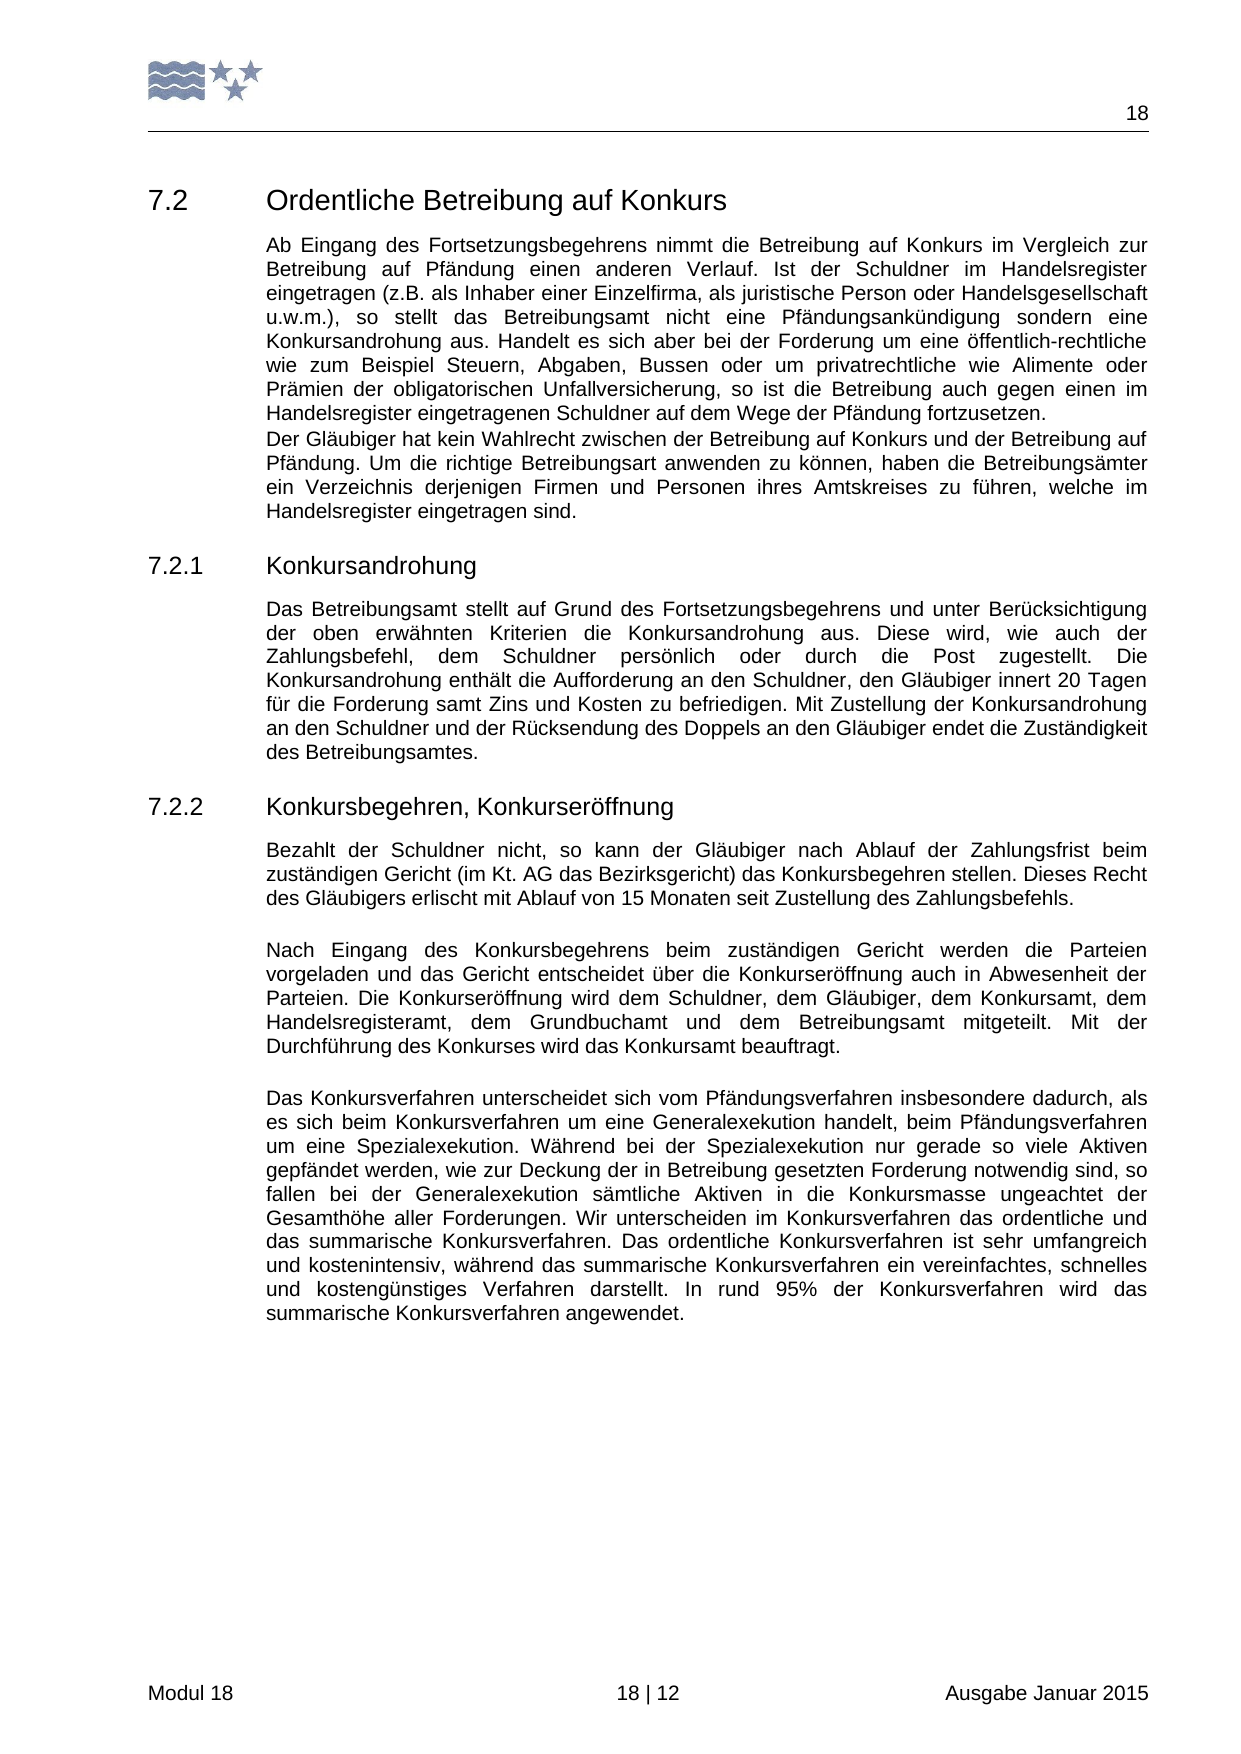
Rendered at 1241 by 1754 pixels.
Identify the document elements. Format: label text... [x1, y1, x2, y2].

subtitle Konkursandrohung [148, 551, 1149, 580]
text Bezahlt der Schuldner nicht, so kann der Gläubiger nach Ablauf der Zahlungsfrist beim zuständigen Gericht (im Kt. AG das Bezirksgericht) das Konkursbegehren stellen. Dieses Recht des Gläubigers erlischt mit Ablauf von 15 Monaten seit Zustellung des Zahlungsbefehls. [266, 838, 1149, 909]
text Nach Eingang des Konkursbegehrens beim zuständigen Gericht werden die Parteien vorgeladen und das Gericht entscheidet über die Konkurseröffnung auch in Abwesenheit der Parteien. Die Konkurseröffnung wird dem Schuldner, dem Gläubiger, dem Konkursamt, dem Handelsregisteramt, dem Grundbuchamt und dem Betreibungsamt mitgeteilt. Mit der Durchführung des Konkurses wird das Konkursamt beauftragt. [266, 938, 1149, 1057]
text Ab Eingang des Fortsetzungsbegehrens nimmt die Betreibung auf Konkurs im Vergleich zur Betreibung auf Pfändung einen anderen Verlauf. Ist der Schuldner im Handelsregister eingetragen (z.B. als Inhaber einer Einzelfirma, als juristische Person oder Handelsgesellschaft u.w.m.), so stellt das Betreibungsamt nicht eine Pfändungsankündigung sondern eine Konkursandrohung aus. Handelt es sich aber bei der Forderung um eine öffentlich-rechtliche wie zum Beispiel Steuern, Abgaben, Bussen oder um privatrechtliche wie Alimente oder Prämien der obligatorischen Unfallversicherung, so ist die Betreibung auch gegen einen im Handelsregister eingetragenen Schuldner auf dem Wege der Pfändung fortzusetzen. [266, 233, 1149, 425]
text Das Betreibungsamt stellt auf Grund des Fortsetzungsbegehrens und unter Berücksichtigung der oben erwähnten Kriterien die Konkursandrohung aus. Diese wird, wie auch der Zahlungsbefehl, dem Schuldner persönlich oder durch die Post zugestellt. Die Konkursandrohung enthält die Aufforderung an den Schuldner, den Gläubiger innert 20 Tagen für die Forderung samt Zins und Kosten zu befriedigen. Mit Zustellung der Konkursandrohung an den Schuldner und der Rücksendung des Doppels an den Gläubiger endet die Zuständigkeit des Betreibungsamtes. [266, 596, 1149, 764]
text Der Gläubiger hat kein Wahlrecht zwischen der Betreibung auf Konkurs und der Betreibung auf Pfändung. Um die richtige Betreibungsart anwenden zu können, haben die Betreibungsämter ein Verzeichnis derjenigen Firmen und Personen ihres Amtskreises zu führen, welche im Handelsregister eingetragen sind. [266, 427, 1149, 523]
subtitle Ordentliche Betreibung auf Konkurs [148, 183, 1149, 217]
picture [147, 59, 266, 113]
subtitle Konkursbegehren, Konkurseröffnung [148, 792, 1149, 821]
text Das Konkursverfahren unterscheidet sich vom Pfändungsverfahren insbesondere dadurch, als es sich beim Konkursverfahren um eine Generalexekution handelt, beim Pfändungsverfahren um eine Spezialexekution. Während bei der Spezialexekution nur gerade so viele Aktiven gepfändet werden, wie zur Deckung der in Betreibung gesetzten Forderung notwendig sind, so fallen bei der Generalexekution sämtliche Aktiven in die Konkursmasse ungeachtet der Gesamthöhe aller Forderungen. Wir unterscheiden im Konkursverfahren das ordentliche und das summarische Konkursverfahren. Das ordentliche Konkursverfahren ist sehr umfangreich und kostenintensiv, während das summarische Konkursverfahren ein vereinfachtes, schnelles und kostengünstiges Verfahren darstellt. In rund 95% der Konkursverfahren wird das summarische Konkursverfahren angewendet. [266, 1086, 1149, 1325]
